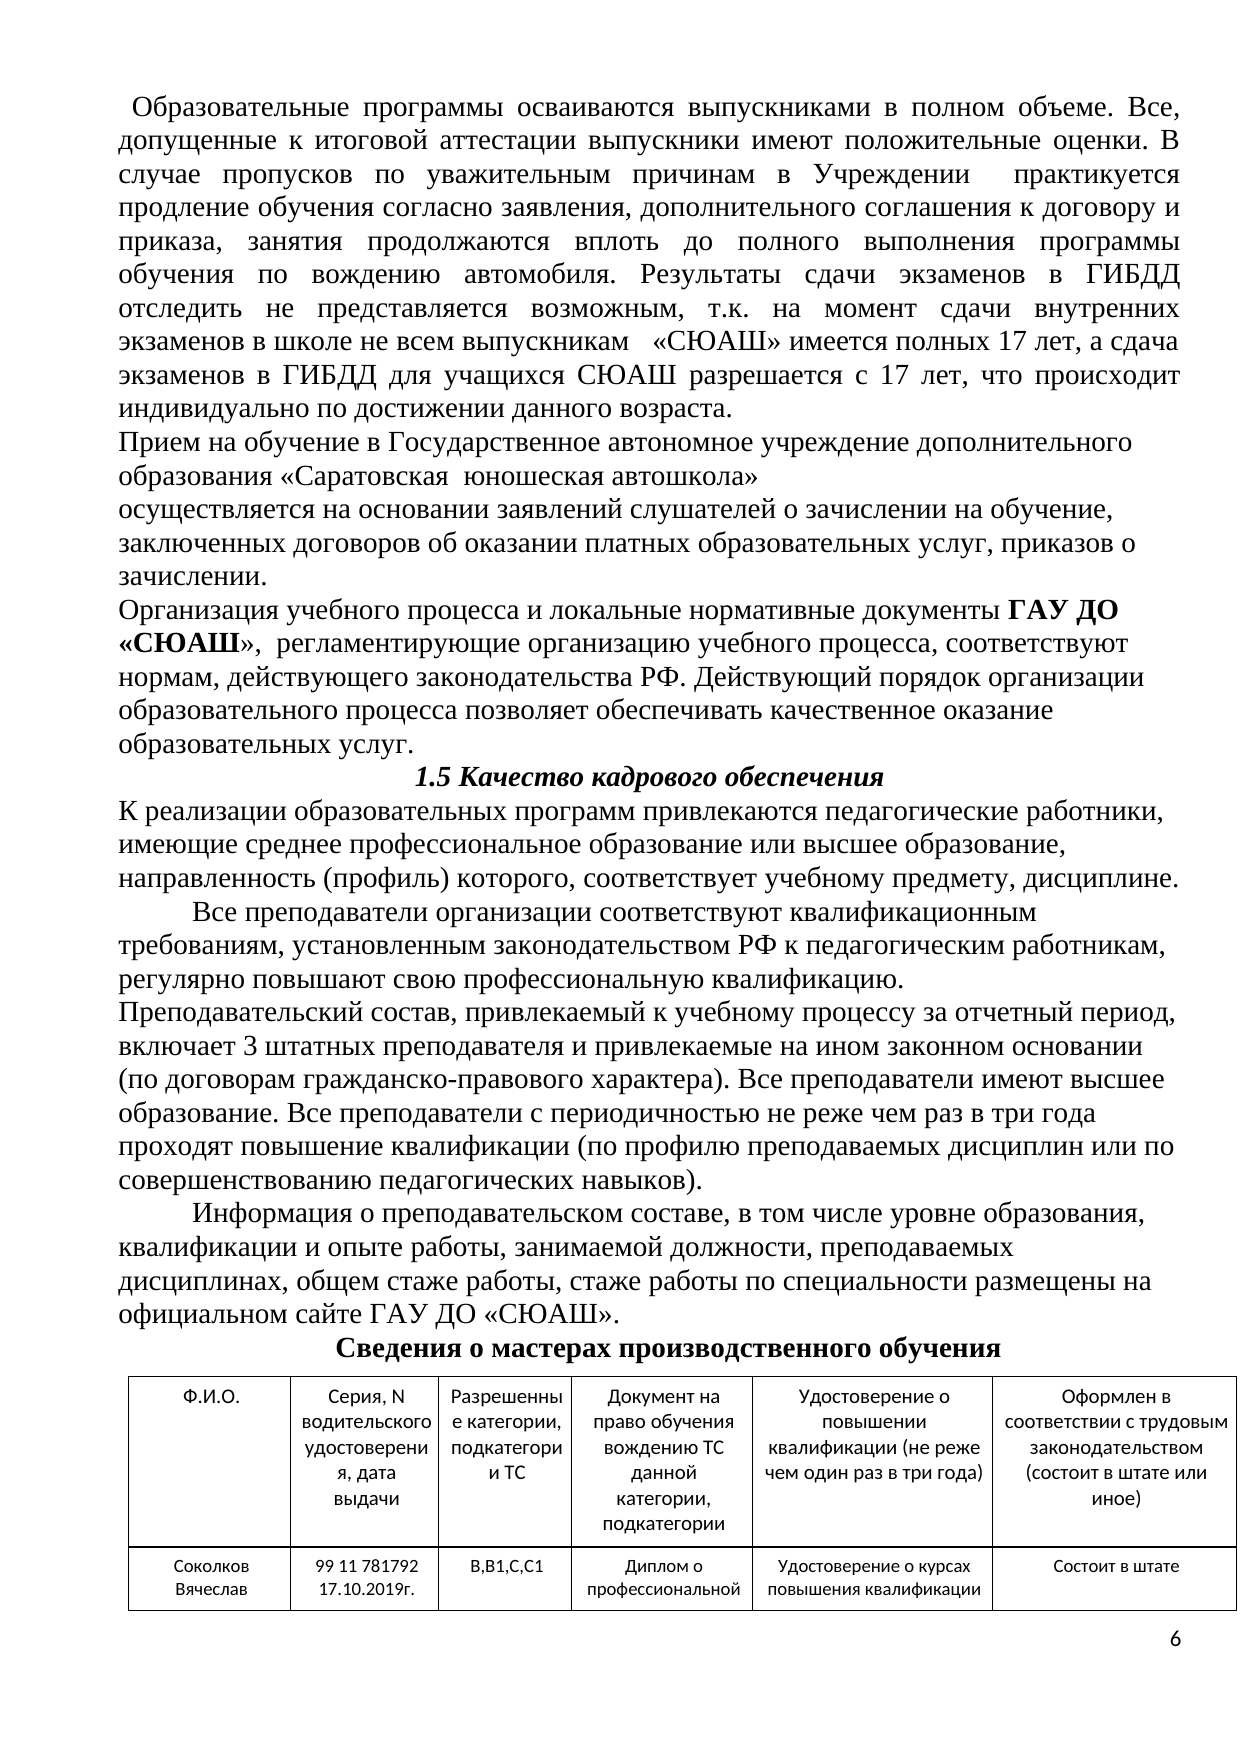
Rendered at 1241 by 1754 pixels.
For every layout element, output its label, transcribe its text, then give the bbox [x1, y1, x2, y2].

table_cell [753, 1548, 992, 1610]
table_header Серия, N водительского удостоверения, дата выдачи [291, 1377, 438, 1546]
table_header Документ на право обучения вождению ТС данной категории, подкатегории [572, 1377, 752, 1546]
table_header Ф.И.О. [129, 1377, 290, 1546]
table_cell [129, 1548, 290, 1610]
text Организация учебного процесса и локальные нормативные документы ГАУ ДО «СЮАШ», регламентирующие организацию учебного процесса, соответствуют нормам, действующего законодательства РФ. Действующий порядок организации образовательного процесса позволяет обеспечивать качественное оказание образовательных услуг. [118, 592, 1181, 759]
table_cell Состоит в штате [993, 1548, 1236, 1610]
table_header Оформлен в соответствии с трудовым законодательством (состоит в штате или иное) [993, 1377, 1236, 1546]
text Информация о преподавательском составе, в том числе уровне образования, квалификации и опыте работы, занимаемой должности, преподаваемых дисциплинах, общем стаже работы, стаже работы по специальности размещены на официальном сайте ГАУ ДО «СЮАШ». [118, 1196, 1181, 1330]
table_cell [291, 1548, 438, 1610]
text 1.5 Качество кадрового обеспечения [118, 759, 1181, 793]
text Образовательные программы осваиваются выпускниками в полном объеме. Все, допущенные к итоговой аттестации выпускники имеют положительные оценки. В случае пропусков по уважительным причинам в Учреждении практикуется продление обучения согласно заявления, дополнительного соглашения к договору и приказа, занятия продолжаются вплоть до полного выполнения программы обучения по вождению автомобиля. Результаты сдачи экзаменов в ГИБДД отследить не представляется возможным, т.к. на момент сдачи внутренних экзаменов в школе не всем выпускникам «СЮАШ» имеется полных 17 лет, а сдача экзаменов в ГИБДД для учащихся СЮАШ разрешается с 17 лет, что происходит индивидуально по достижении данного возраста. [118, 89, 1181, 424]
table_header Разрешенные категории, подкатегории ТС [439, 1377, 571, 1546]
table_cell В,В1,С,С1 [439, 1548, 571, 1610]
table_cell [572, 1548, 752, 1610]
text Преподавательский состав, привлекаемый к учебному процессу за отчетный период, включает 3 штатных преподавателя и привлекаемые на ином законном основании (по договорам гражданско-правового характера). Все преподаватели имеют высшее образование. Все преподаватели с периодичностью не реже чем раз в три года проходят повышение квалификации (по профилю преподаваемых дисциплин или по совершенствованию педагогических навыков). [118, 994, 1181, 1196]
text Прием на обучение в Государственное автономное учреждение дополнительного образования «Саратовская юношеская автошкола» [118, 424, 1181, 491]
table_header Удостоверение о повышении квалификации (не реже чем один раз в три года) [753, 1377, 992, 1546]
text осуществляется на основании заявлений слушателей о зачислении на обучение, заключенных договоров об оказании платных образовательных услуг, приказов о зачислении. [118, 491, 1181, 592]
text Все преподаватели организации соответствуют квалификационным требованиям, установленным законодательством РФ к педагогическим работникам, регулярно повышают свою профессиональную квалификацию. [118, 894, 1181, 994]
text Сведения о мастерах производственного обучения [156, 1330, 1181, 1363]
text К реализации образовательных программ привлекаются педагогические работники, имеющие среднее профессиональное образование или высшее образование, направленность (профиль) которого, соответствует учебному предмету, дисциплине. [118, 793, 1181, 894]
